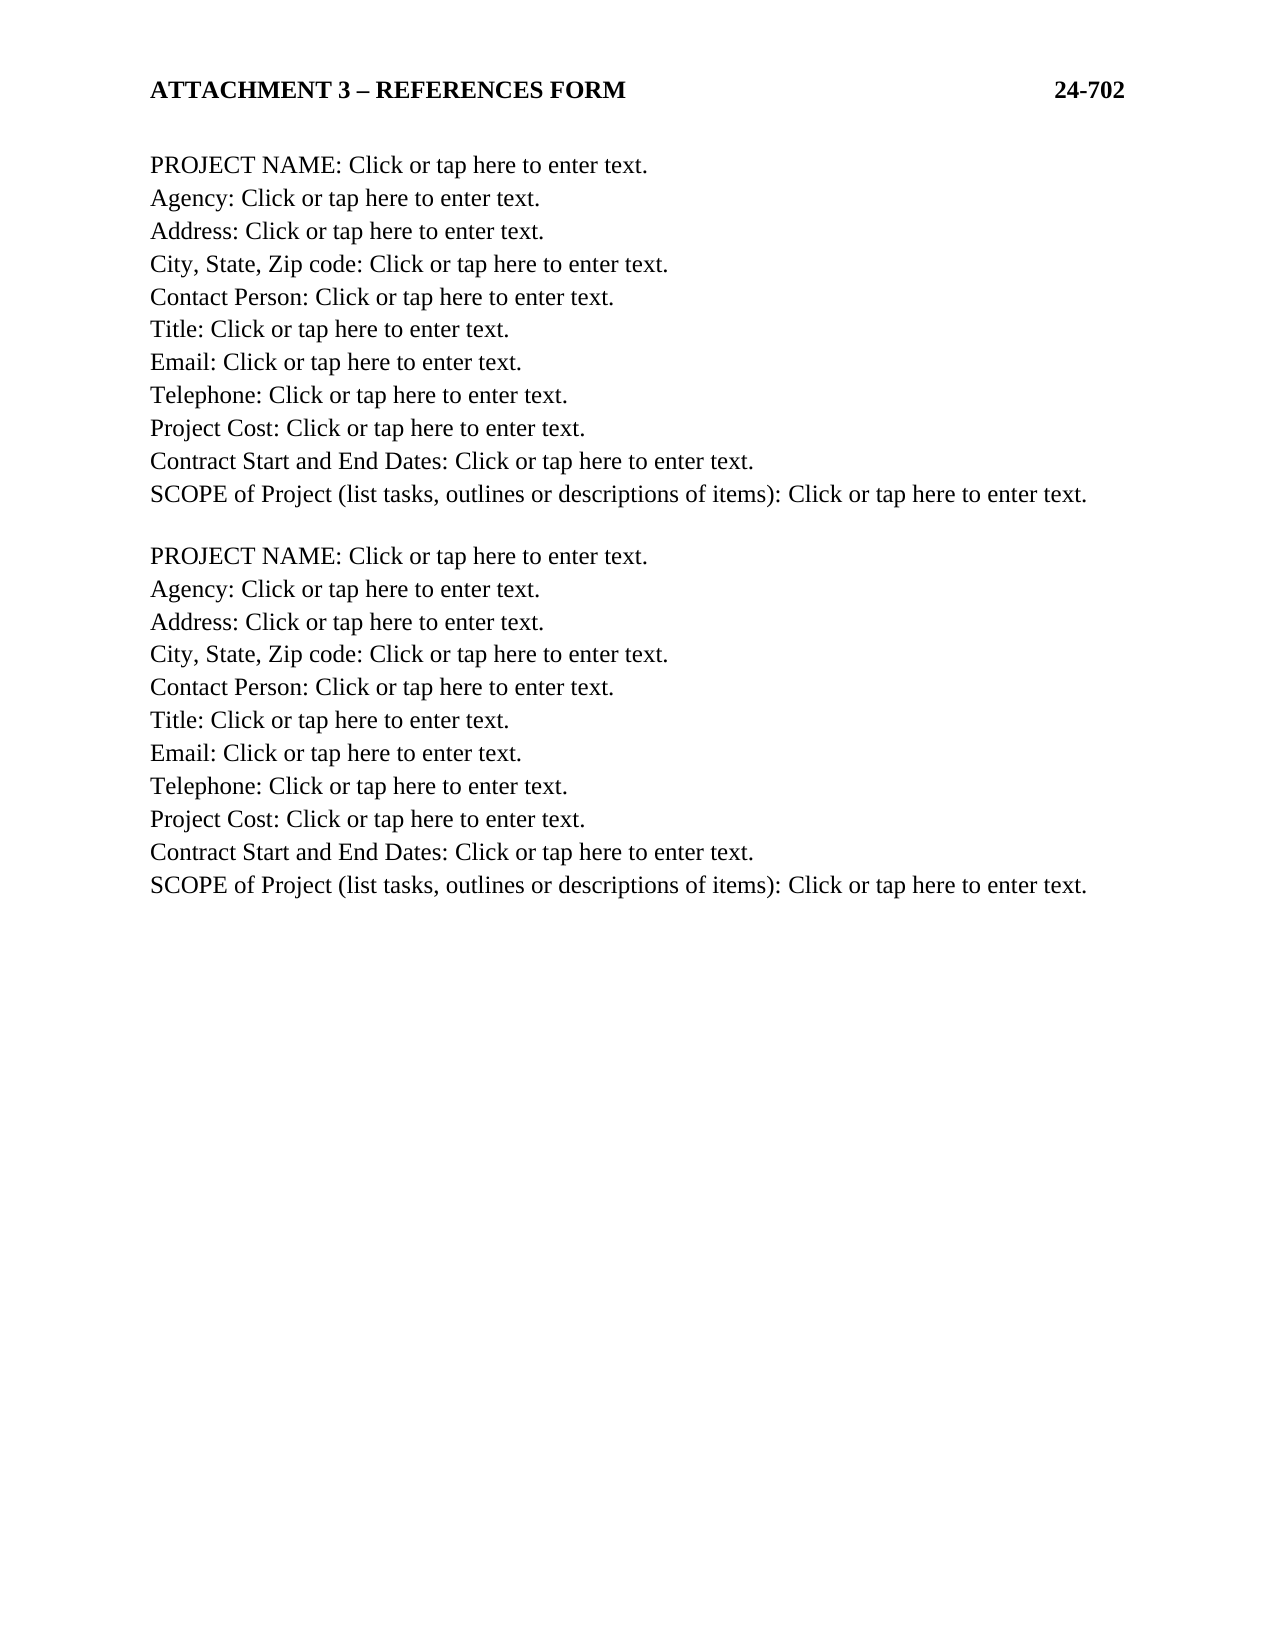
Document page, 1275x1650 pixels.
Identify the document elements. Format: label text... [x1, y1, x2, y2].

text PROJECT NAME: [150, 541, 1125, 569]
text SCOPE of Project (list tasks, outlines or descriptions of items): [150, 870, 1125, 899]
text Contract Start and End Dates: [150, 837, 1125, 866]
text Title: [150, 705, 1125, 734]
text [150, 479, 1125, 508]
text Agency: [150, 574, 1125, 602]
text Address: [150, 607, 1125, 635]
text Title: [150, 314, 1125, 343]
text PROJECT NAME: [150, 150, 1125, 179]
text City, State, Zip code: [150, 249, 1125, 277]
text City, State, Zip code: [150, 639, 1125, 668]
text Email: [150, 347, 1125, 376]
text Contact Person: [150, 672, 1125, 701]
text Project Cost: [150, 413, 1125, 442]
text Telephone: [150, 771, 1125, 800]
text Address: [150, 216, 1125, 244]
text Contract Start and End Dates: [150, 446, 1125, 475]
text Telephone: [150, 380, 1125, 409]
text Email: [150, 738, 1125, 767]
text Agency: [150, 183, 1125, 212]
text Project Cost: [150, 804, 1125, 833]
text Contact Person: [150, 282, 1125, 310]
